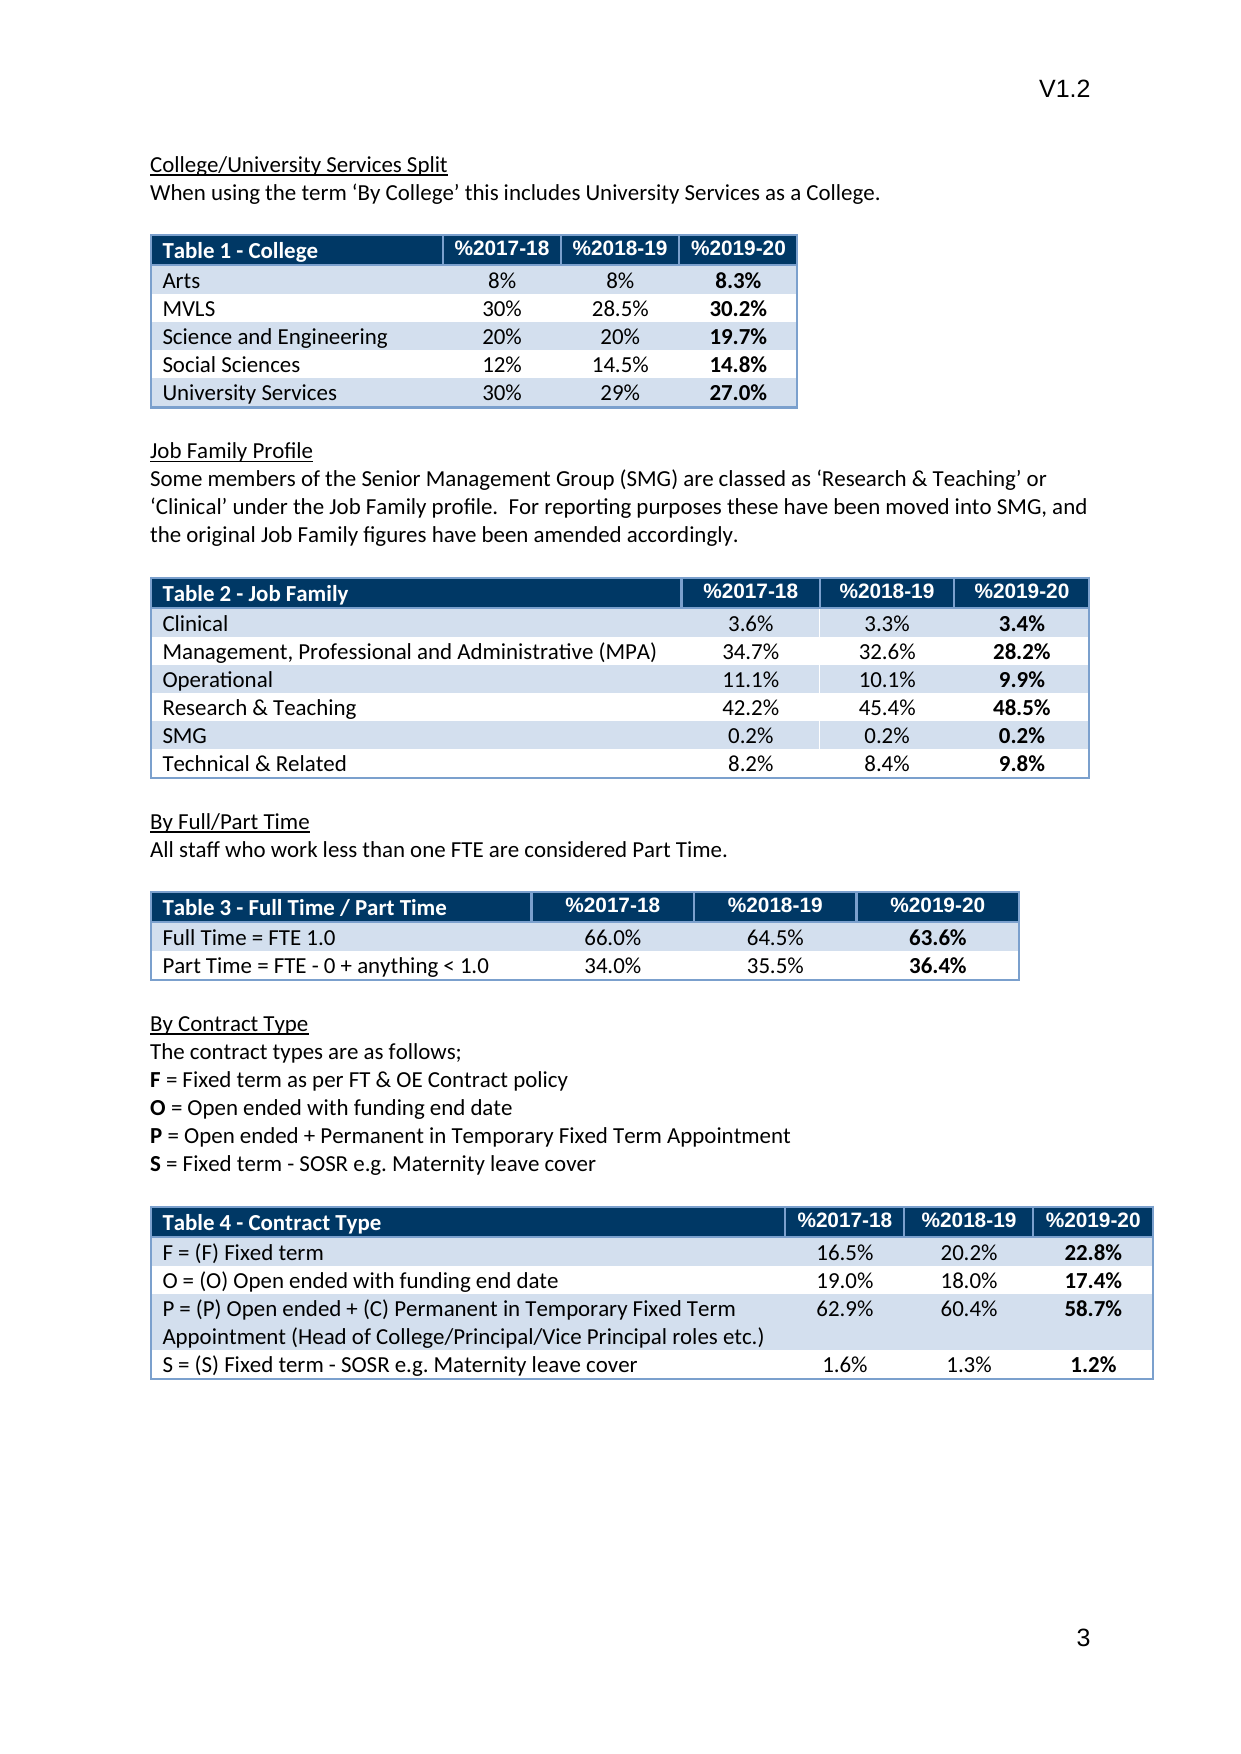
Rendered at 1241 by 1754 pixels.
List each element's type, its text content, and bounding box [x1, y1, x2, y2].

table_cell 28.5% [561, 294, 679, 322]
table_cell 19.0% [785, 1266, 904, 1294]
table_cell 14.8% [679, 350, 796, 378]
table_cell Management, Professional and Administrative (MPA) [152, 637, 681, 665]
table_cell 12% [443, 350, 561, 378]
table_header %2018-19 [695, 893, 855, 921]
text All staff who work less than one FTE are considered Part Time. [150, 835, 1090, 863]
table_cell Operational [152, 665, 681, 693]
table_cell 64.5% [694, 923, 856, 951]
table_cell 0.2% [954, 721, 1088, 749]
text S = Fixed term - SOSR e.g. Maternity leave cover [150, 1149, 1090, 1177]
table_cell 1.3% [904, 1350, 1033, 1378]
table_header %2017-18 [444, 236, 560, 264]
table_cell 8.4% [820, 749, 954, 777]
table_header %2019-20 [1034, 1208, 1152, 1236]
table_header Table 2 - Job Family [152, 579, 680, 607]
table_cell 27.0% [679, 378, 796, 406]
table_cell 34.0% [531, 951, 694, 979]
text F = Fixed term as per FT & OE Contract policy [150, 1065, 1090, 1093]
table_cell Arts [152, 266, 443, 294]
table_cell Social Sciences [152, 350, 443, 378]
table_cell 58.7% [1033, 1294, 1152, 1350]
table_cell Full Time = FTE 1.0 [152, 923, 531, 951]
table_cell 30% [443, 378, 561, 406]
text Some members of the Senior Management Group (SMG) are classed as ‘Research & Teaching’ or ‘Clinical’ under the Job Family profile. For reporting purposes these have been moved into SMG, and the original Job Family figures have been amended accordingly. [150, 464, 1090, 548]
table_cell 20.2% [904, 1238, 1033, 1266]
table_header %2017-18 [683, 579, 819, 607]
table_cell 60.4% [904, 1294, 1033, 1350]
table_cell 36.4% [856, 951, 1018, 979]
table_cell Science and Engineering [152, 322, 443, 350]
table_header %2018-19 [562, 236, 678, 264]
table_cell 16.5% [785, 1238, 904, 1266]
table_cell 8% [443, 266, 561, 294]
table_cell 18.0% [904, 1266, 1033, 1294]
table_header %2019-20 [680, 236, 796, 264]
text By Full/Part Time [150, 807, 1090, 835]
table_header %2017-18 [786, 1208, 903, 1236]
table_header %2019-20 [955, 579, 1088, 607]
text By Contract Type [150, 1009, 1090, 1037]
table_cell 32.6% [820, 637, 954, 665]
table_cell 48.5% [954, 693, 1088, 721]
table_header %2018-19 [905, 1208, 1032, 1236]
table_cell Technical & Related [152, 749, 681, 777]
table_header %2019-20 [858, 893, 1018, 921]
table_cell 35.5% [694, 951, 856, 979]
text O = Open ended with funding end date [150, 1093, 1090, 1121]
table_cell 0.2% [681, 721, 819, 749]
table_cell 11.1% [681, 665, 819, 693]
table_cell University Services [152, 378, 443, 406]
table_cell 3.4% [954, 609, 1088, 637]
table_cell 34.7% [681, 637, 819, 665]
table_cell MVLS [152, 294, 443, 322]
table_cell SMG [152, 721, 681, 749]
text When using the term ‘By College’ this includes University Services as a College. [150, 178, 1090, 206]
text Job Family Profile [150, 436, 1090, 464]
table_cell Research & Teaching [152, 693, 681, 721]
table_cell Part Time = FTE - 0 + anything < 1.0 [152, 951, 531, 979]
text The contract types are as follows; [150, 1037, 1090, 1065]
table_cell 0.2% [820, 721, 954, 749]
table_header Table 1 - College [152, 236, 442, 264]
table_cell 20% [561, 322, 679, 350]
table_cell S = (S) Fixed term - SOSR e.g. Maternity leave cover [152, 1350, 785, 1378]
table_header Table 3 - Full Time / Part Time [152, 893, 530, 921]
table_cell 45.4% [820, 693, 954, 721]
table_cell 42.2% [681, 693, 819, 721]
table_cell 10.1% [820, 665, 954, 693]
table_cell 1.2% [1033, 1350, 1152, 1378]
table_cell 8.2% [681, 749, 819, 777]
text P = Open ended + Permanent in Temporary Fixed Term Appointment [150, 1121, 1090, 1149]
table_cell 66.0% [531, 923, 694, 951]
table_cell 8% [561, 266, 679, 294]
table_header %2018-19 [821, 579, 953, 607]
table_cell 30.2% [679, 294, 796, 322]
table_cell P = (P) Open ended + (C) Permanent in Temporary Fixed Term Appointment (Head of College/Principal/Vice Principal roles etc.) [152, 1294, 785, 1350]
table_cell 14.5% [561, 350, 679, 378]
table_cell 63.6% [856, 923, 1018, 951]
text College/University Services Split [150, 150, 1090, 178]
table_cell F = (F) Fixed term [152, 1238, 785, 1266]
table_cell 20% [443, 322, 561, 350]
table_cell Clinical [152, 609, 681, 637]
table_cell 19.7% [679, 322, 796, 350]
table_cell 30% [443, 294, 561, 322]
table_header Table 4 - Contract Type [152, 1208, 784, 1236]
table_cell O = (O) Open ended with funding end date [152, 1266, 785, 1294]
table_cell 3.6% [681, 609, 819, 637]
table_cell 62.9% [785, 1294, 904, 1350]
table_cell 9.8% [954, 749, 1088, 777]
table_cell 9.9% [954, 665, 1088, 693]
table_cell 8.3% [679, 266, 796, 294]
table_cell 1.6% [785, 1350, 904, 1378]
table_cell 3.3% [820, 609, 954, 637]
table_header %2017-18 [533, 893, 693, 921]
table_cell 29% [561, 378, 679, 406]
table_cell 28.2% [954, 637, 1088, 665]
table_cell 17.4% [1033, 1266, 1152, 1294]
table_cell 22.8% [1033, 1238, 1152, 1266]
